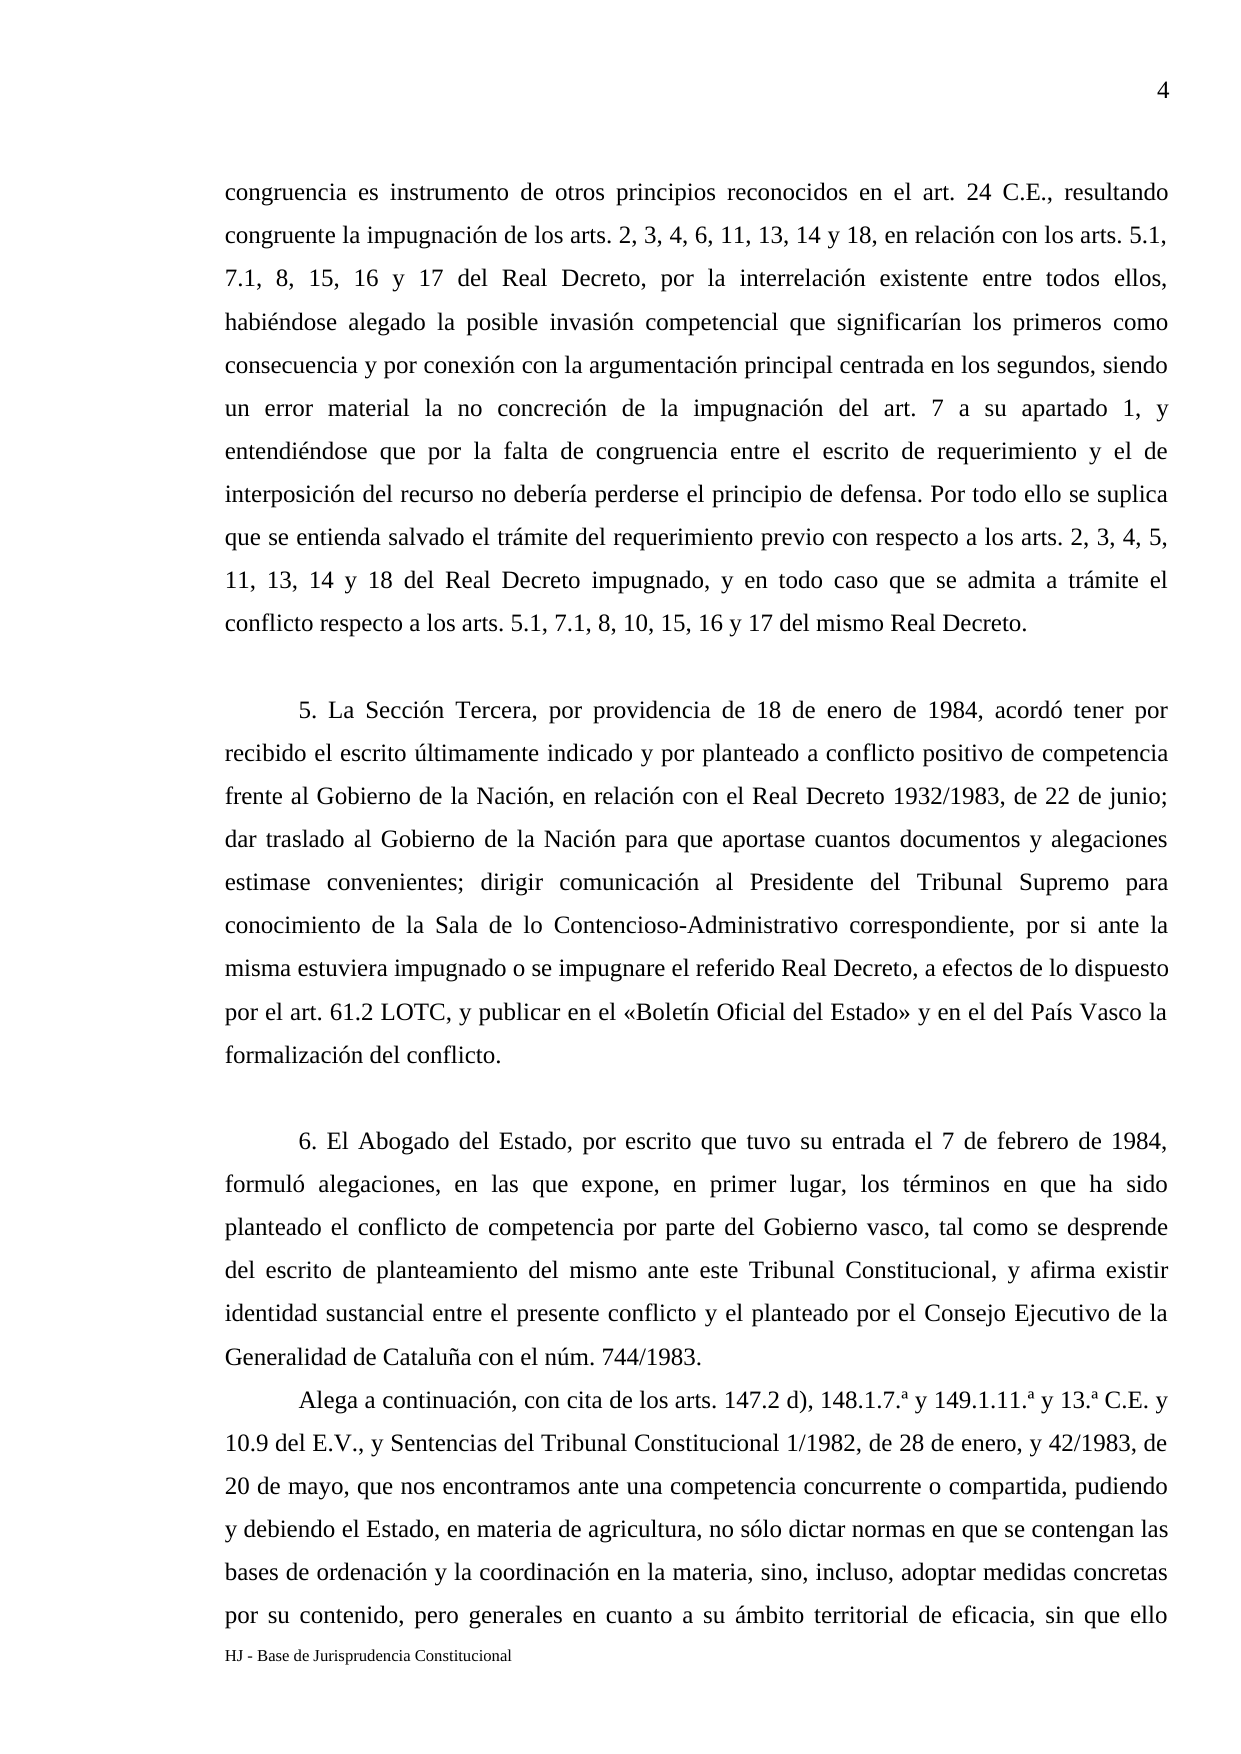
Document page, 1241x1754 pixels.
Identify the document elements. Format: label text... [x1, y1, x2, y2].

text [224, 177, 1169, 637]
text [224, 1385, 1169, 1629]
text 6. El Abogado del Estado, por escrito que tuvo su entrada el 7 de febrero de 1984, formuló alegaciones, en las que expone, en primer lugar, los términos en que ha sido planteado el conflicto de competencia por parte del Gobierno vasco, tal como se desprende del escrito de planteamiento del mismo ante este Tribunal Constitucional, y afirma existir identidad sustancial entre el presente conflicto y el planteado por el Consejo Ejecutivo de la Generalidad de Cataluña con el núm. 744/1983. [224, 1126, 1169, 1370]
text 5. La Sección Tercera, por providencia de 18 de enero de 1984, acordó tener por recibido el escrito últimamente indicado y por planteado a conflicto positivo de competencia frente al Gobierno de la Nación, en relación con el Real Decreto 1932/1983, de 22 de junio; dar traslado al Gobierno de la Nación para que aportase cuantos documentos y alegaciones estimase convenientes; dirigir comunicación al Presidente del Tribunal Supremo para conocimiento de la Sala de lo Contencioso-Administrativo correspondiente, por si ante la misma estuviera impugnado o se impugnare el referido Real Decreto, a efectos de lo dispuesto por el art. 61.2 LOTC, y publicar en el «Boletín Oficial del Estado» y en el del País Vasco la formalización del conflicto. [224, 695, 1169, 1068]
